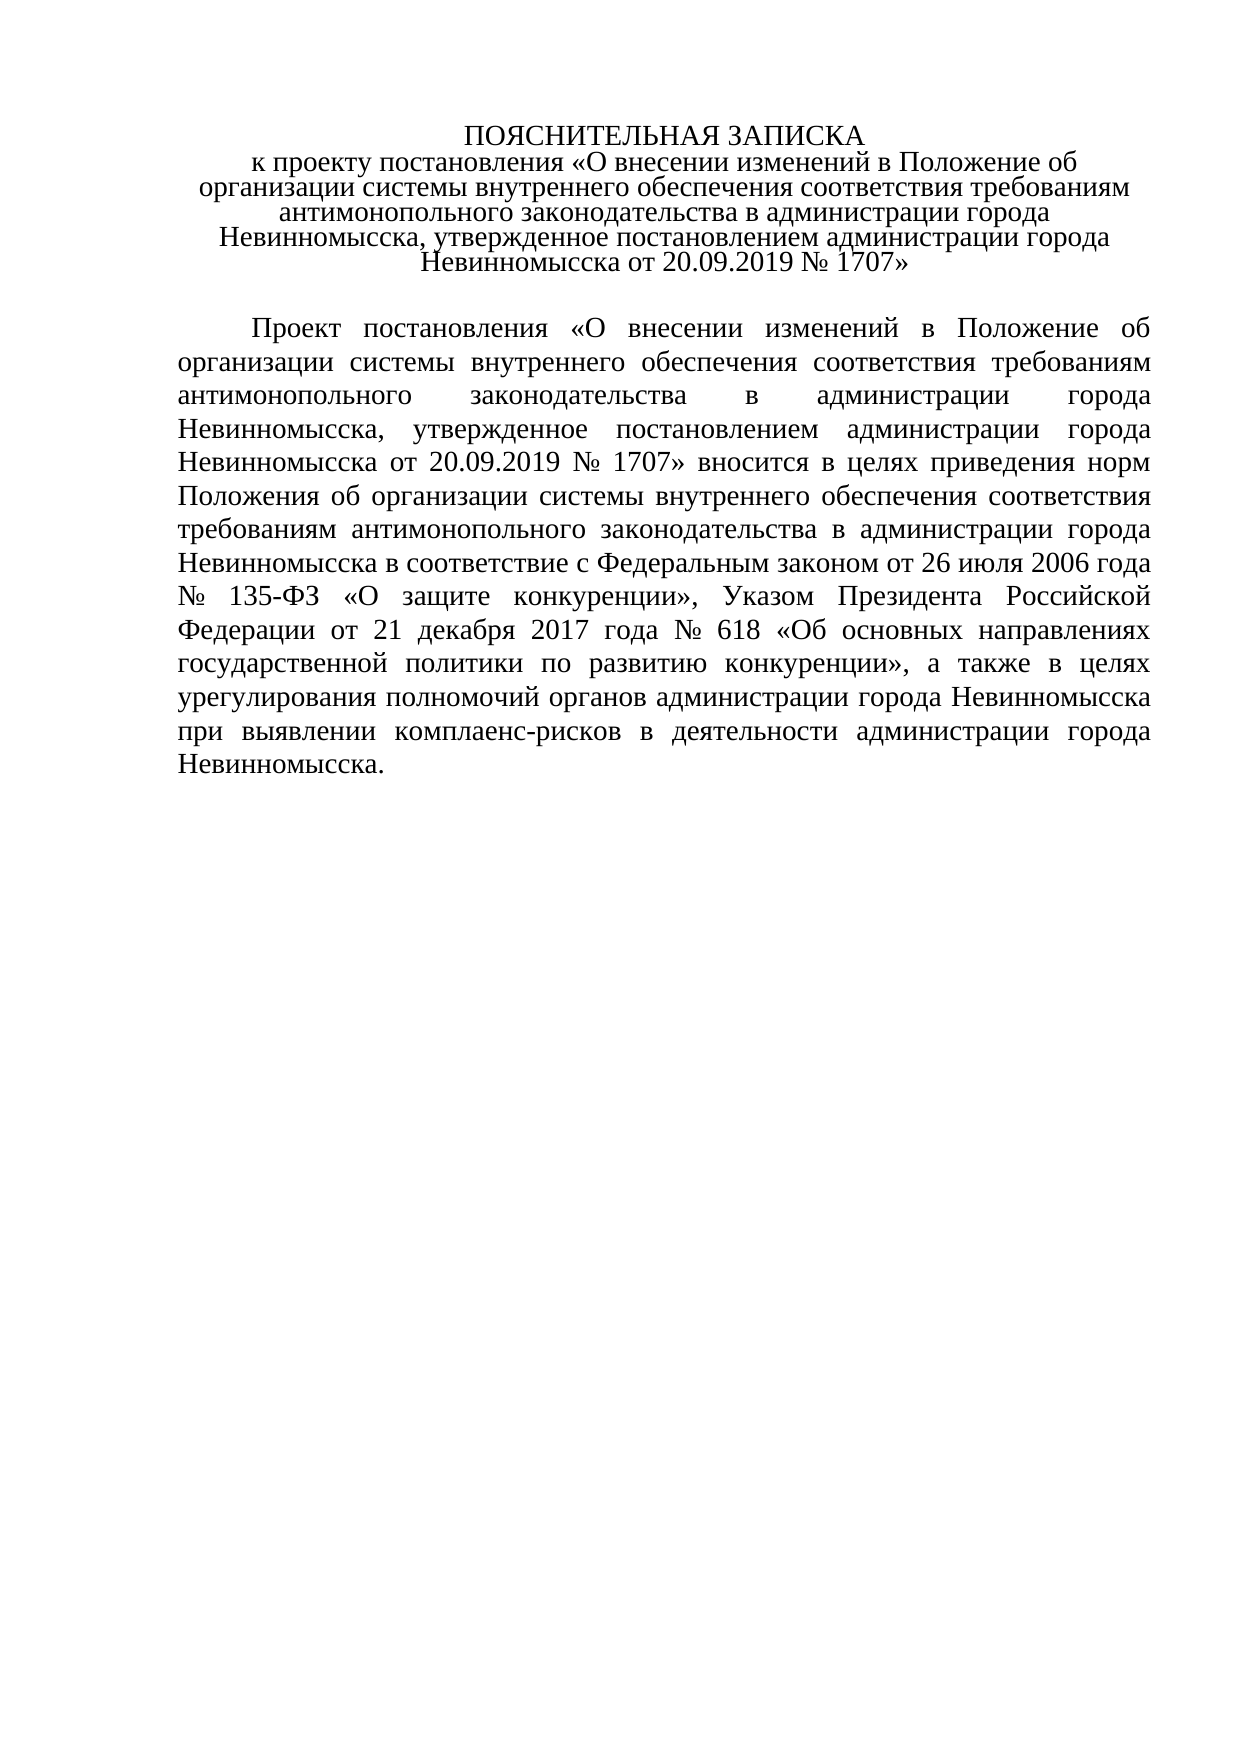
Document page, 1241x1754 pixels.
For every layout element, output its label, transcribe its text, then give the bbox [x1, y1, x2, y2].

text ПОЯСНИТЕЛЬНАЯ ЗАПИСКА [177, 118, 1152, 152]
text Проект постановления «О внесении изменений в Положение об организации системы внутреннего обеспечения соответствия требованиям антимонопольного законодательства в администрации города Невинномысска, утвержденное постановлением администрации города Невинномысска от 20.09.2019 № 1707» вносится в целях приведения норм Положения об организации системы внутреннего обеспечения соответствия требованиям антимонопольного законодательства в администрации города Невинномысска в соответствие с Федеральным законом от 26 июля 2006 года № 135-ФЗ «О защите конкуренции», Указом Президента Российской Федерации от 21 декабря 2017 года № 618 «Об основных направлениях государственной политики по развитию конкуренции», а также в целях урегулирования полномочий органов администрации города Невинномысска при выявлении комплаенс-рисков в деятельности администрации города Невинномысска. [177, 310, 1152, 780]
text к проекту постановления «О внесении изменений в Положение об организации системы внутреннего обеспечения соответствия требованиям антимонопольного законодательства в администрации города Невинномысска, утвержденное постановлением администрации города Невинномысска от 20.09.2019 № 1707» [177, 152, 1152, 277]
